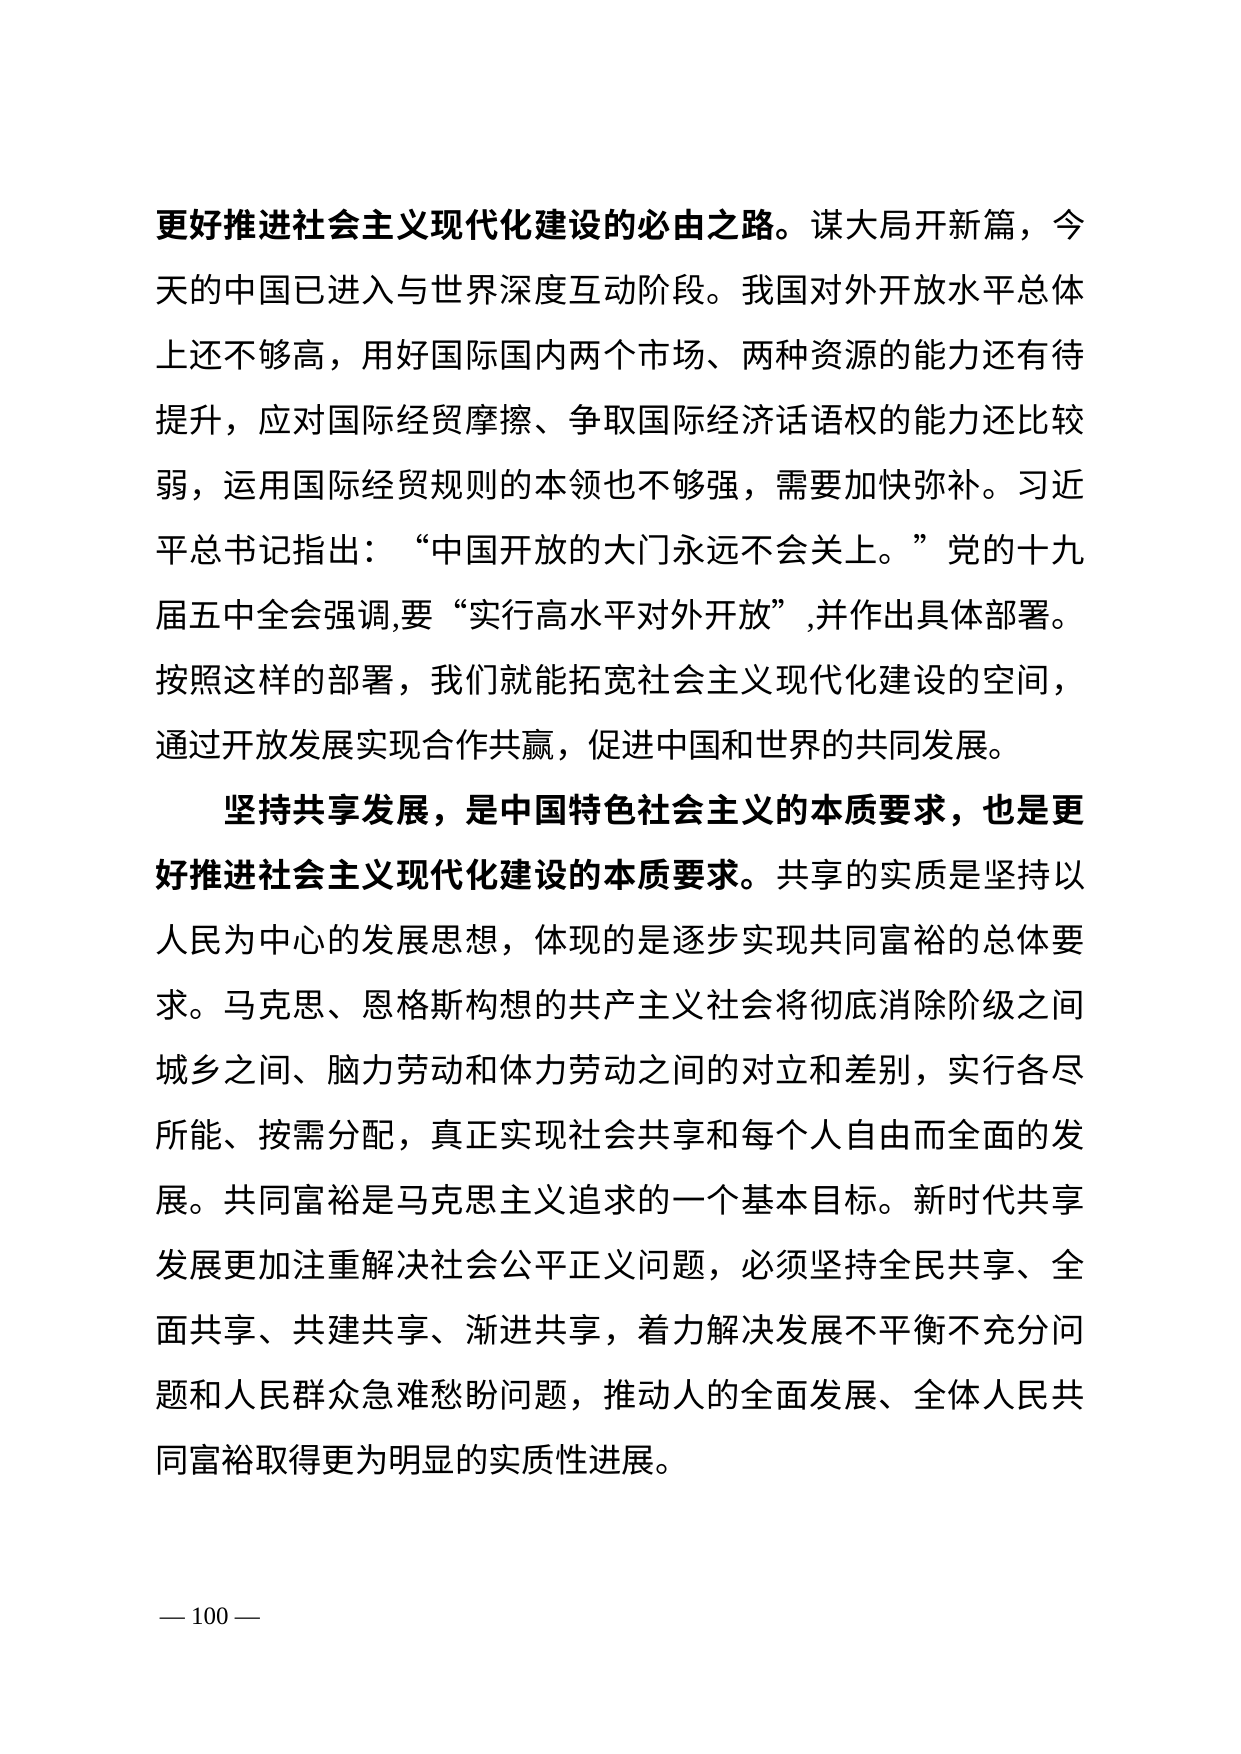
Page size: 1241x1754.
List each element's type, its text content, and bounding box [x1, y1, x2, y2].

text 坚持共享发展，是中国特色社会主义的本质要求，也是更好推进社会主义现代化建设的本质要求。共享的实质是坚持以人民为中心的发展思想，体现的是逐步实现共同富裕的总体要求。马克思、恩格斯构想的共产主义社会将彻底消除阶级之间、城乡之间、脑力劳动和体力劳动之间的对立和差别，实行各尽所能、按需分配，真正实现社会共享和每个人自由而全面的发展。共同富裕是马克思主义追求的一个基本目标。新时代共享发展更加注重解决社会公平正义问题，必须坚持全民共享、全面共享、共建共享、渐进共享，着力解决发展不平衡不充分问题和人民群众急难愁盼问题，推动人的全面发展、全体人民共同富裕取得更为明显的实质性进展。 [155, 775, 1086, 1490]
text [155, 190, 1086, 775]
